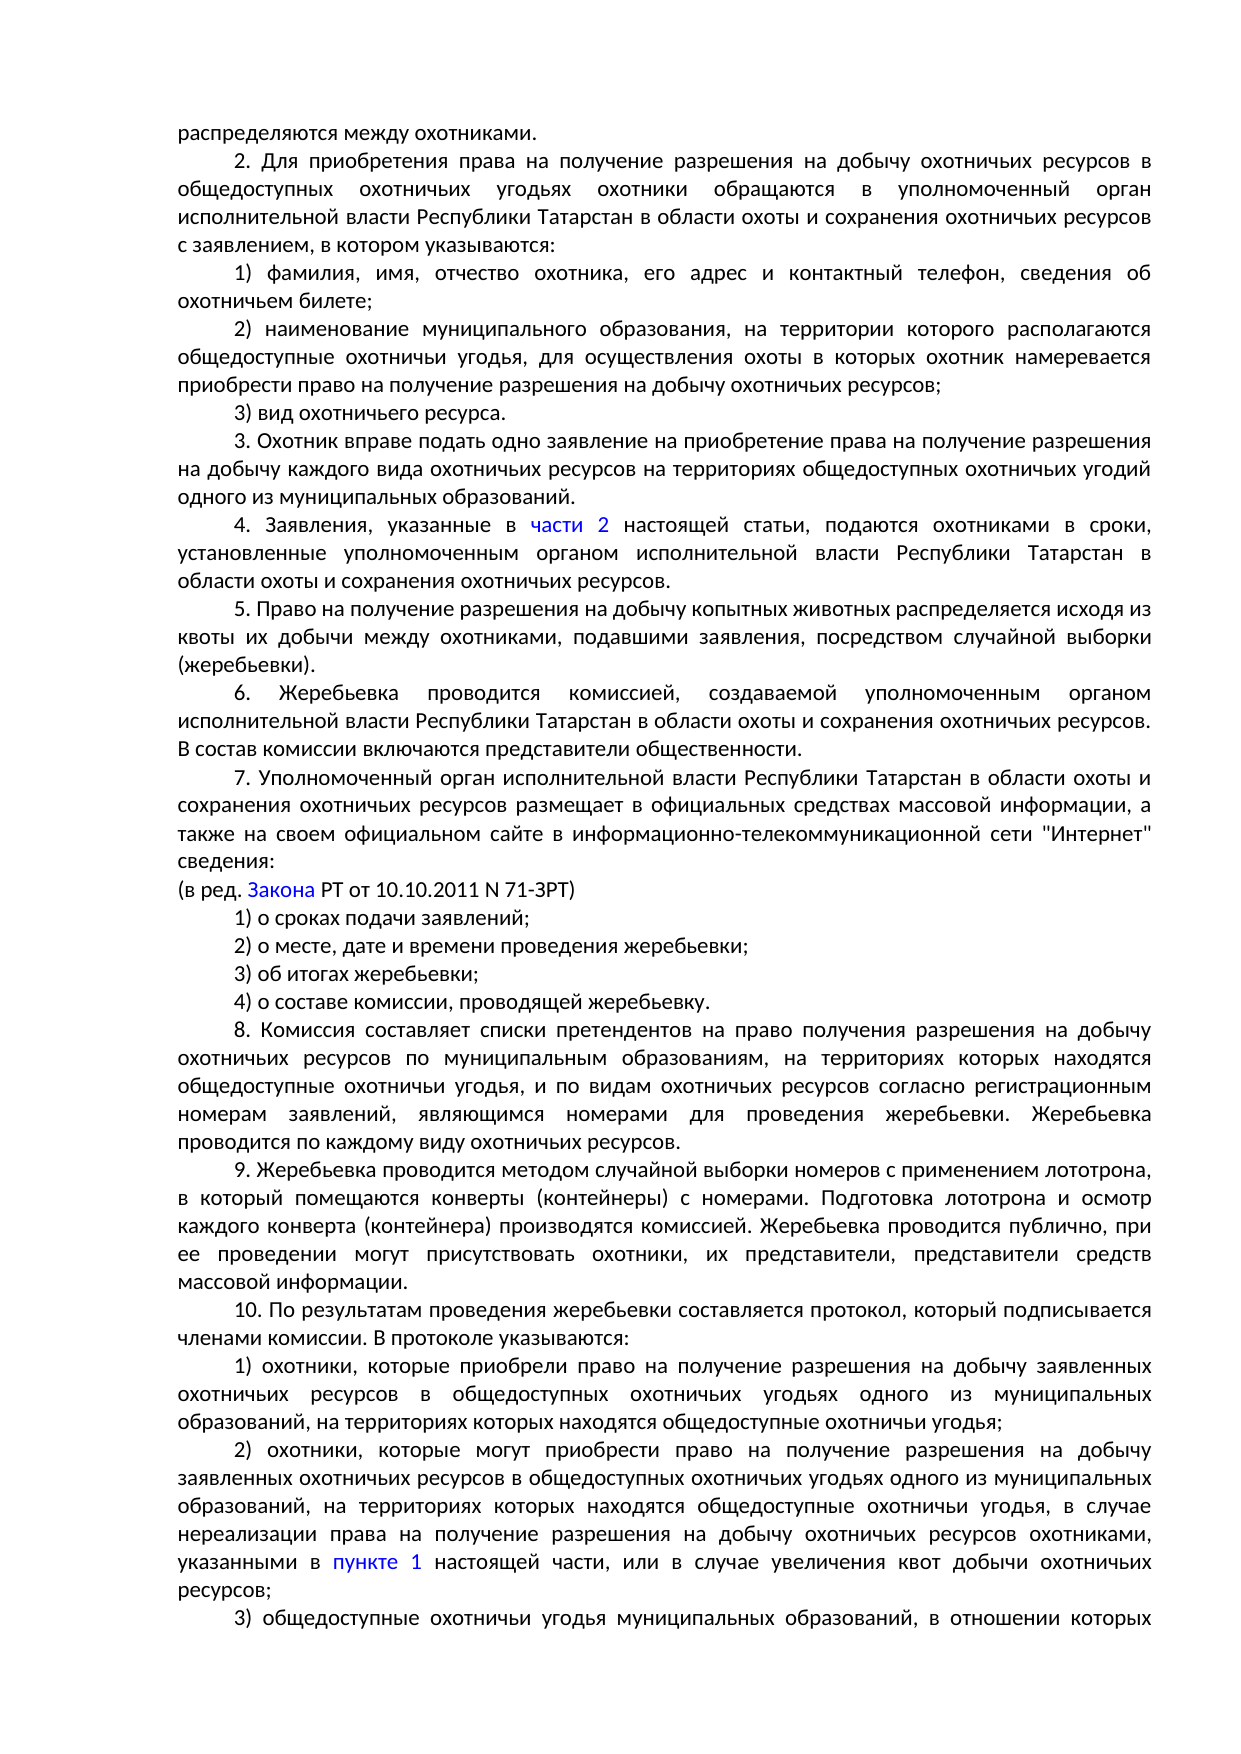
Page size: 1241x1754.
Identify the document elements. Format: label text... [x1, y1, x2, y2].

text 4) о составе комиссии, проводящей жеребьевку. [177, 987, 1152, 1015]
text 2) о месте, дате и времени проведения жеребьевки; [177, 931, 1152, 959]
text 2) охотники, которые могут приобрести право на получение разрешения на добычу заявленных охотничьих ресурсов в общедоступных охотничьих угодьях одного из муниципальных образований, на территориях которых находятся общедоступные охотничьи угодья, в случае нереализации права на получение разрешения на добычу охотничьих ресурсов охотниками, указанными в пункте 1 настоящей части, или в случае увеличения квот добычи охотничьих ресурсов; [177, 1435, 1152, 1603]
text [177, 1603, 1152, 1631]
text 4. Заявления, указанные в части 2 настоящей статьи, подаются охотниками в сроки, установленные уполномоченным органом исполнительной власти Республики Татарстан в области охоты и сохранения охотничьих ресурсов. [177, 510, 1152, 594]
text 6. Жеребьевка проводится комиссией, создаваемой уполномоченным органом исполнительной власти Республики Татарстан в области охоты и сохранения охотничьих ресурсов. В состав комиссии включаются представители общественности. [177, 678, 1152, 763]
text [177, 118, 1152, 146]
text 3) об итогах жеребьевки; [177, 959, 1152, 987]
text 3. Охотник вправе подать одно заявление на приобретение права на получение разрешения на добычу каждого вида охотничьих ресурсов на территориях общедоступных охотничьих угодий одного из муниципальных образований. [177, 426, 1152, 510]
text 1) фамилия, имя, отчество охотника, его адрес и контактный телефон, сведения об охотничьем билете; [177, 258, 1152, 314]
text 1) о сроках подачи заявлений; [177, 903, 1152, 931]
text 9. Жеребьевка проводится методом случайной выборки номеров с применением лототрона, в который помещаются конверты (контейнеры) с номерами. Подготовка лототрона и осмотр каждого конверта (контейнера) производятся комиссией. Жеребьевка проводится публично, при ее проведении могут присутствовать охотники, их представители, представители средств массовой информации. [177, 1155, 1152, 1295]
text 2) наименование муниципального образования, на территории которого располагаются общедоступные охотничьи угодья, для осуществления охоты в которых охотник намеревается приобрести право на получение разрешения на добычу охотничьих ресурсов; [177, 314, 1152, 398]
text 8. Комиссия составляет списки претендентов на право получения разрешения на добычу охотничьих ресурсов по муниципальным образованиям, на территориях которых находятся общедоступные охотничьи угодья, и по видам охотничьих ресурсов согласно регистрационным номерам заявлений, являющимся номерами для проведения жеребьевки. Жеребьевка проводится по каждому виду охотничьих ресурсов. [177, 1015, 1152, 1155]
text 1) охотники, которые приобрели право на получение разрешения на добычу заявленных охотничьих ресурсов в общедоступных охотничьих угодьях одного из муниципальных образований, на территориях которых находятся общедоступные охотничьи угодья; [177, 1351, 1152, 1435]
text 5. Право на получение разрешения на добычу копытных животных распределяется исходя из квоты их добычи между охотниками, подавшими заявления, посредством случайной выборки (жеребьевки). [177, 594, 1152, 678]
text 3) вид охотничьего ресурса. [177, 398, 1152, 426]
text 2. Для приобретения права на получение разрешения на добычу охотничьих ресурсов в общедоступных охотничьих угодьях охотники обращаются в уполномоченный орган исполнительной власти Республики Татарстан в области охоты и сохранения охотничьих ресурсов с заявлением, в котором указываются: [177, 146, 1152, 258]
text 10. По результатам проведения жеребьевки составляется протокол, который подписывается членами комиссии. В протоколе указываются: [177, 1295, 1152, 1351]
text 7. Уполномоченный орган исполнительной власти Республики Татарстан в области охоты и сохранения охотничьих ресурсов размещает в официальных средствах массовой информации, а также на своем официальном сайте в информационно-телекоммуникационной сети "Интернет" сведения: [177, 763, 1152, 875]
text (в ред. Закона РТ от 10.10.2011 N 71-ЗРТ) [177, 875, 1152, 903]
